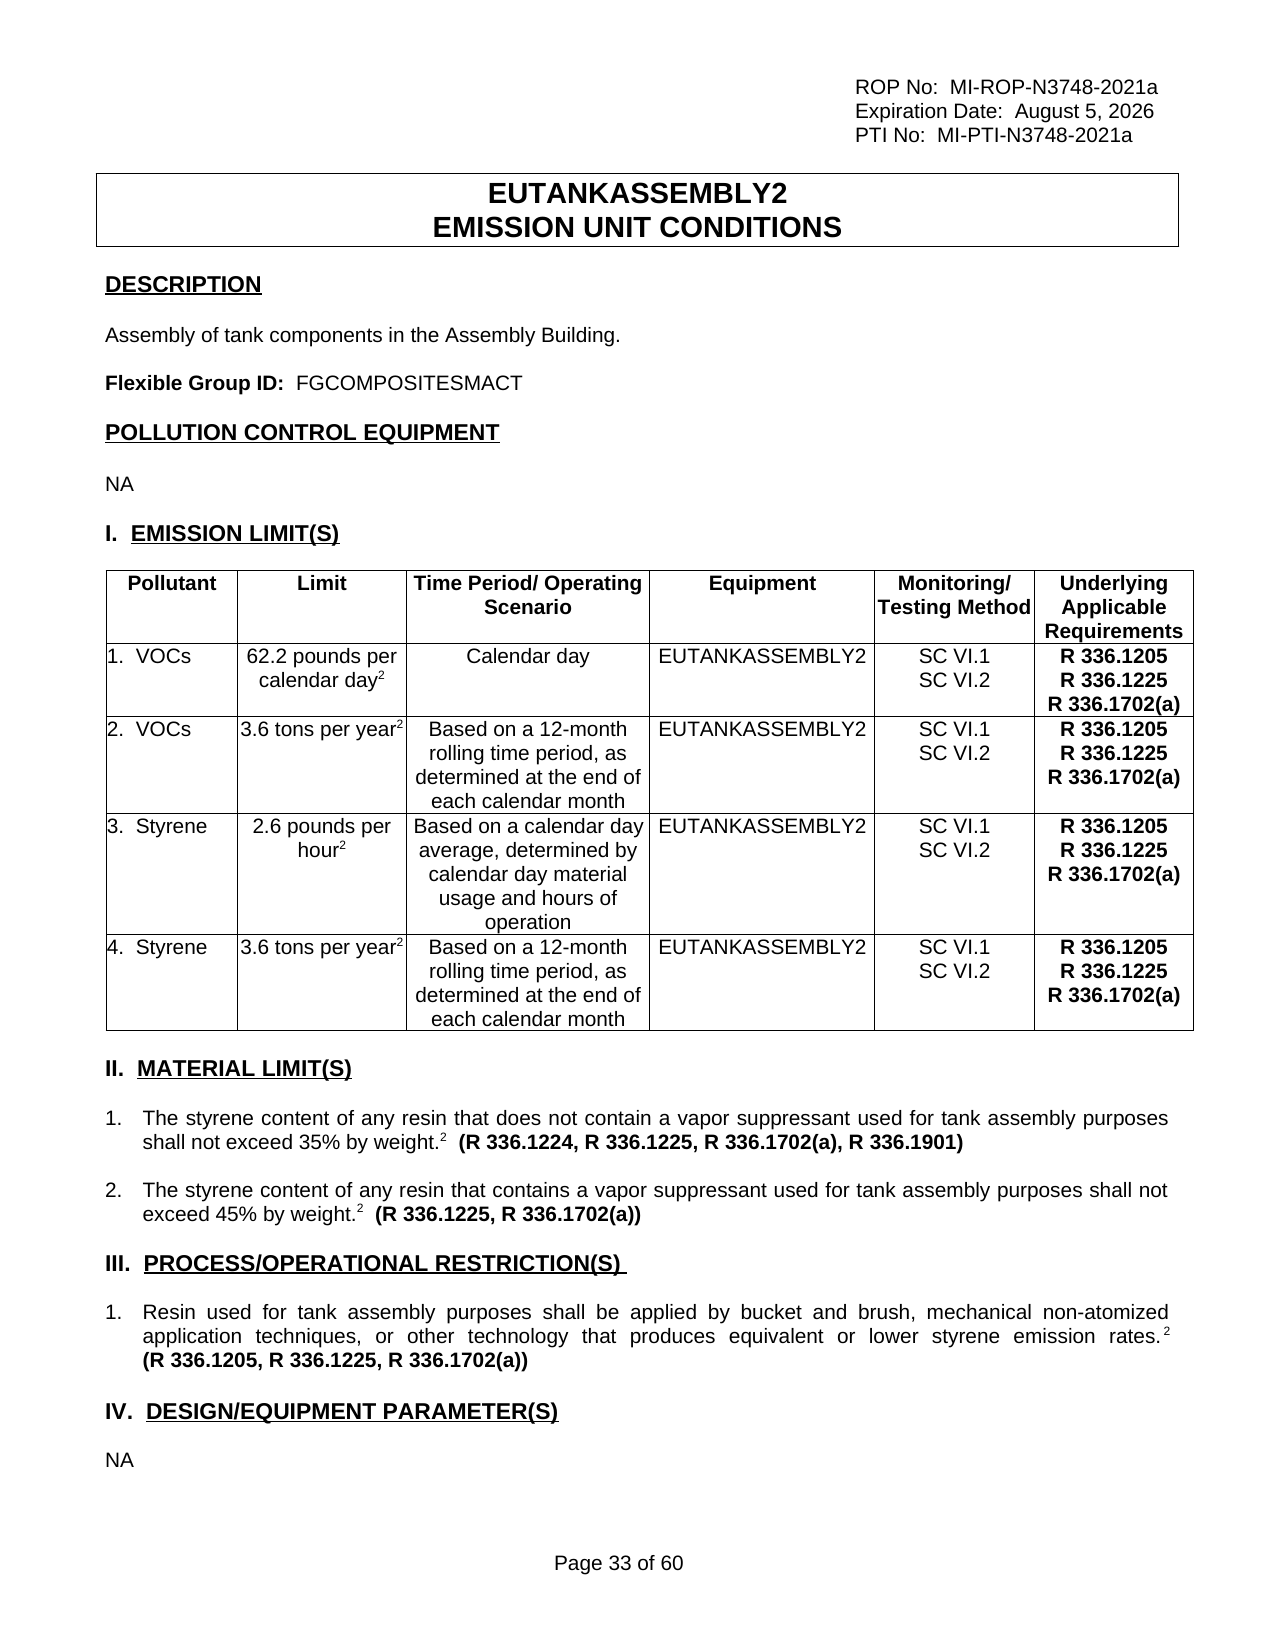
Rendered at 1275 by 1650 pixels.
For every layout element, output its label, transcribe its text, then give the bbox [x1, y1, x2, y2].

table_cell 4. Styrene [107, 935, 237, 1030]
table_cell 3.6 tons per year2 [238, 717, 406, 813]
table_cell SC VI.1 SC VI.2 [875, 644, 1034, 716]
table_header Limit [238, 571, 406, 643]
list The styrene content of any resin that contains a vapor suppressant used for tank assembly purposes shall not exceed 45% by weight.2 (R 336.1225, R 336.1702(a)) [105, 1178, 1170, 1226]
text EMISSION UNIT CONDITIONS [97, 207, 1178, 246]
table_cell EUTANKASSEMBLY2 [650, 717, 874, 813]
table_header Monitoring/ Testing Method [875, 571, 1034, 643]
text DESCRIPTION [105, 271, 1170, 297]
table_cell R 336.1205 R 336.1225 R 336.1702(a) [1035, 814, 1193, 933]
table_cell R 336.1205 R 336.1225 R 336.1702(a) [1035, 717, 1193, 813]
text Assembly of tank components in the Assembly Building. [105, 323, 1170, 347]
text NA [105, 1448, 1170, 1472]
table_cell SC VI.1 SC VI.2 [875, 935, 1034, 1030]
table_cell 2.6 pounds per hour2 [238, 814, 406, 933]
table_cell SC VI.1 SC VI.2 [875, 717, 1034, 813]
text III. PROCESS/OPERATIONAL RESTRICTION(S) [105, 1249, 1170, 1276]
subtitle EUTANKASSEMBLY2 [97, 174, 1178, 207]
table_header Time Period/ Operating Scenario [407, 571, 649, 643]
table_cell SC VI.1 SC VI.2 [875, 814, 1034, 933]
table_cell Based on a 12-month rolling time period, as determined at the end of each calendar month [407, 717, 649, 813]
text POLLUTION CONTROL EQUIPMENT [105, 419, 1170, 445]
list The styrene content of any resin that does not contain a vapor suppressant used for tank assembly purposes shall not exceed 35% by weight.2 (R 336.1224, R 336.1225, R 336.1702(a), R 336.1901) [105, 1106, 1170, 1154]
table_cell 2. VOCs [107, 717, 237, 813]
table_cell EUTANKASSEMBLY2 [650, 814, 874, 933]
table_cell R 336.1205 R 336.1225 R 336.1702(a) [1035, 644, 1193, 716]
text I. EMISSION LIMIT(S) [105, 520, 1170, 546]
text II. MATERIAL LIMIT(S) [105, 1055, 1170, 1082]
table_cell Based on a 12-month rolling time period, as determined at the end of each calendar month [407, 935, 649, 1030]
table_cell R 336.1205 R 336.1225 R 336.1702(a) [1035, 935, 1193, 1030]
table_cell EUTANKASSEMBLY2 [650, 935, 874, 1030]
text Flexible Group ID: FGCOMPOSITESMACT [105, 371, 1170, 395]
table_header Pollutant [107, 571, 237, 643]
table_cell Based on a calendar day average, determined by calendar day material usage and hours of operation [407, 814, 649, 933]
table_header Underlying Applicable Requirements [1035, 571, 1193, 643]
text IV. DESIGN/EQUIPMENT PARAMETER(S) [105, 1398, 1170, 1424]
table_cell 3. Styrene [107, 814, 237, 933]
list Resin used for tank assembly purposes shall be applied by bucket and brush, mechanical non-atomized application techniques, or other technology that produces equivalent or lower styrene emission rates.2 (R 336.1205, R 336.1225, R 336.1702(a)) [105, 1300, 1170, 1372]
table_cell 1. VOCs [107, 644, 237, 716]
text NA [105, 472, 1170, 496]
table_cell 3.6 tons per year2 [238, 935, 406, 1030]
table_cell EUTANKASSEMBLY2 [650, 644, 874, 716]
table_cell 62.2 pounds per calendar day2 [238, 644, 406, 716]
table_header Equipment [650, 571, 874, 643]
table_cell Calendar day [407, 644, 649, 716]
